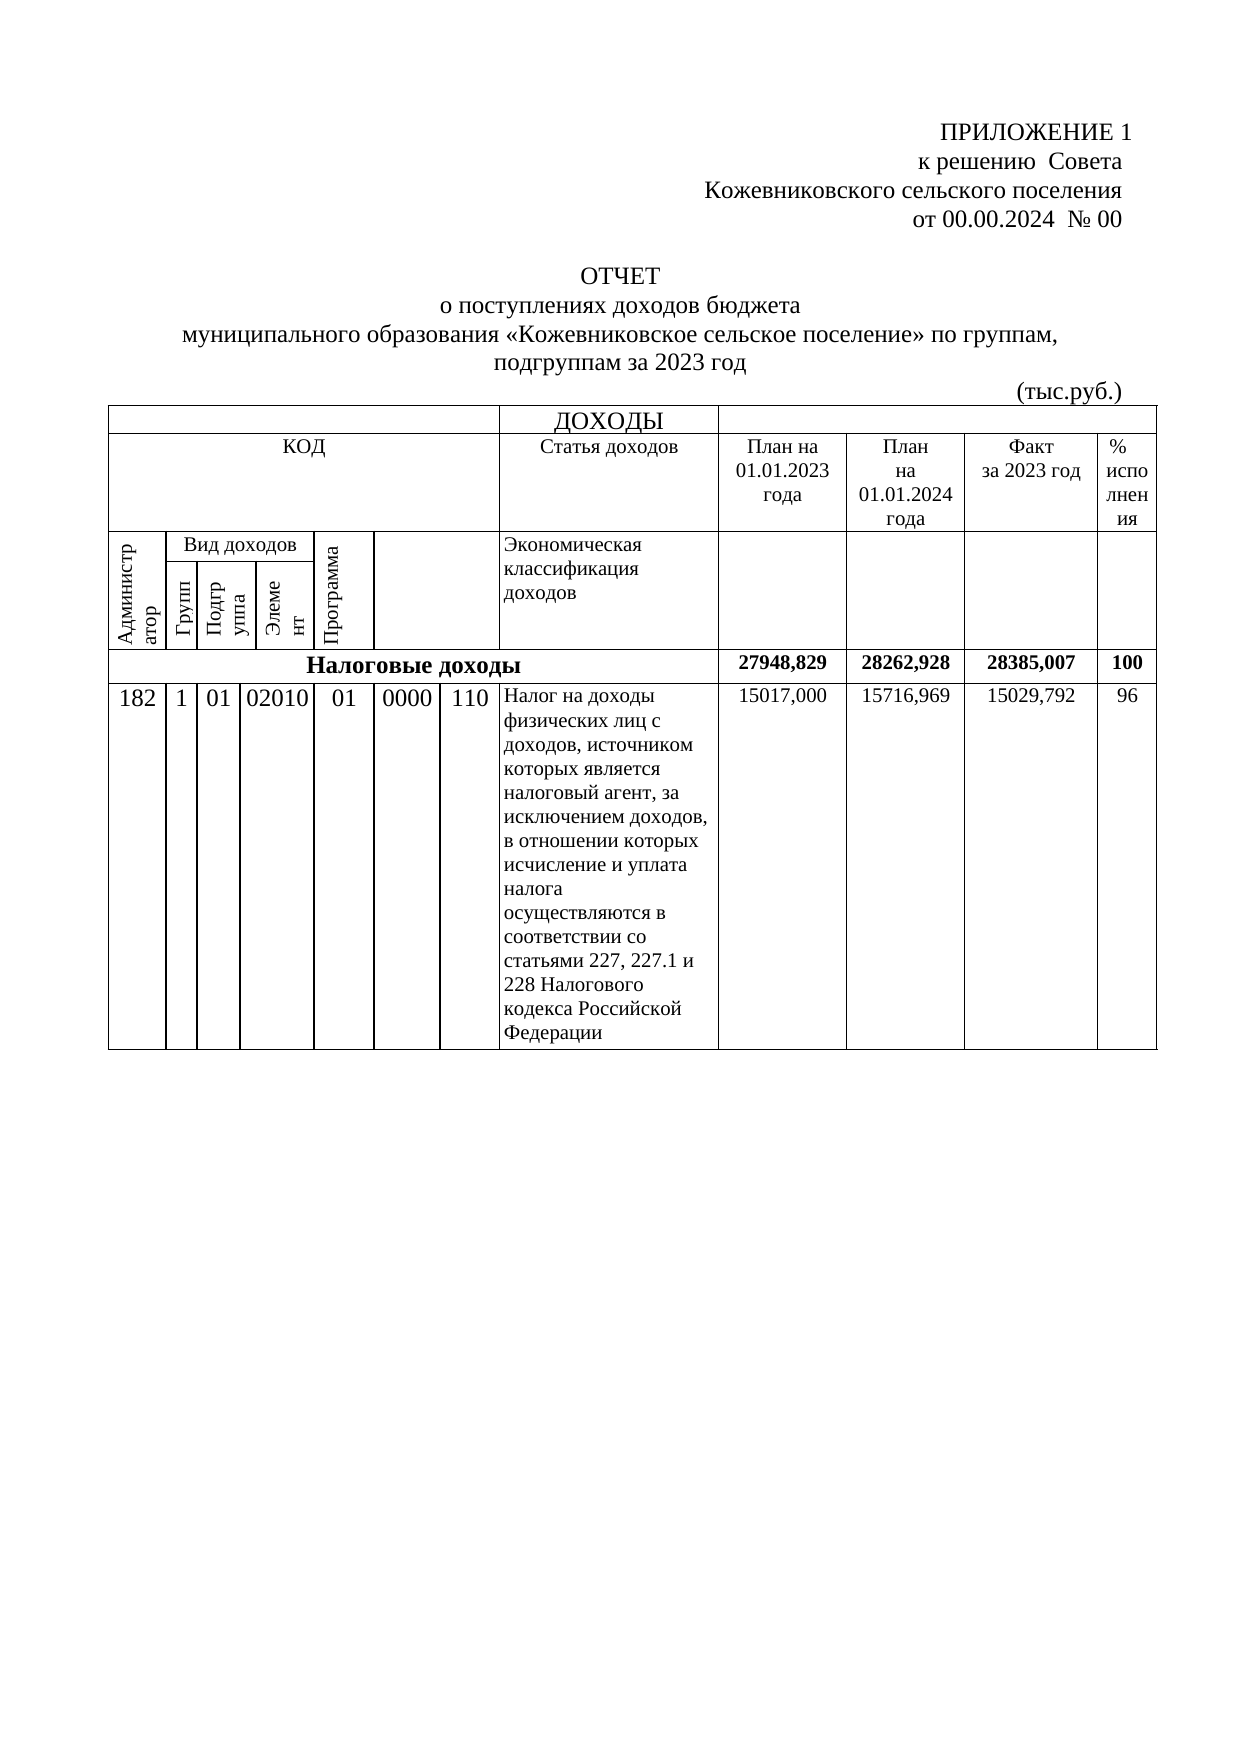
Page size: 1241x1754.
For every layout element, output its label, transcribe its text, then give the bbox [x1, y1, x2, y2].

table_cell Факт за 2023 год [965, 434, 1097, 531]
table_cell Программа [315, 532, 373, 649]
table_cell 110 [441, 684, 499, 1049]
title ПРИЛОЖЕНИЕ 1 [118, 117, 1132, 146]
table_cell 15716,969 [847, 684, 964, 1049]
table_cell 15017,000 [719, 684, 846, 1049]
table_cell 1 [167, 684, 196, 1049]
table_cell 96 [1098, 684, 1156, 1049]
table_cell Элемент [257, 562, 313, 649]
table_cell Вид доходов [167, 532, 313, 561]
text (тыс.руб.) [118, 376, 1122, 405]
text Кожевниковского сельского поселения [118, 175, 1122, 204]
table_cell % исполнения [1098, 434, 1156, 531]
table_cell Налоговые доходы [109, 650, 718, 682]
table_header [495, 406, 499, 433]
table_cell 100 [1098, 650, 1156, 682]
text к решению Совета [118, 146, 1122, 175]
table_cell Статья доходов [500, 434, 718, 531]
table_cell Налог на доходы физических лиц с доходов, источником которых является налоговый агент, за исключением доходов, в отношении которых исчисление и уплата налога осуществляются в соответствии со статьями 227, 227.1 и 228 Налогового кодекса Российской Федерации [500, 684, 718, 1049]
table_cell [375, 532, 499, 649]
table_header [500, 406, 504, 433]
table_cell Группа [167, 562, 196, 649]
table_cell План на 01.01.2023 года [719, 434, 846, 531]
text от 00.00.2024 № 00 [118, 204, 1122, 232]
table_cell Подгруппа [198, 562, 255, 649]
table_cell Администратор [109, 532, 165, 649]
table_cell КОД [109, 434, 499, 531]
table_cell План на 01.01.2024 года [847, 434, 964, 531]
table_cell 28262,928 [847, 650, 964, 682]
table_cell [965, 532, 1097, 649]
table_cell [847, 532, 964, 649]
table_cell Экономическая классификация доходов [500, 532, 718, 649]
table_header [719, 406, 723, 433]
table_cell 28385,007 [965, 650, 1097, 682]
table_cell 01 [198, 684, 239, 1049]
text муниципального образования «Кожевниковское сельское поселение» по группам, подгруппам за 2023 год [118, 319, 1122, 376]
table_cell [719, 532, 846, 649]
table_cell [1098, 532, 1156, 649]
text о поступлениях доходов бюджета [118, 290, 1122, 319]
table_cell 02010 [241, 684, 313, 1049]
table_cell 01 [315, 684, 373, 1049]
table_cell 27948,829 [719, 650, 846, 682]
table_cell 182 [109, 684, 165, 1049]
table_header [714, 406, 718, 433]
table_header [1134, 406, 1156, 433]
table_cell 0000 [375, 684, 439, 1049]
table_cell 15029,792 [965, 684, 1097, 1049]
text ОТЧЕТ [118, 261, 1122, 290]
